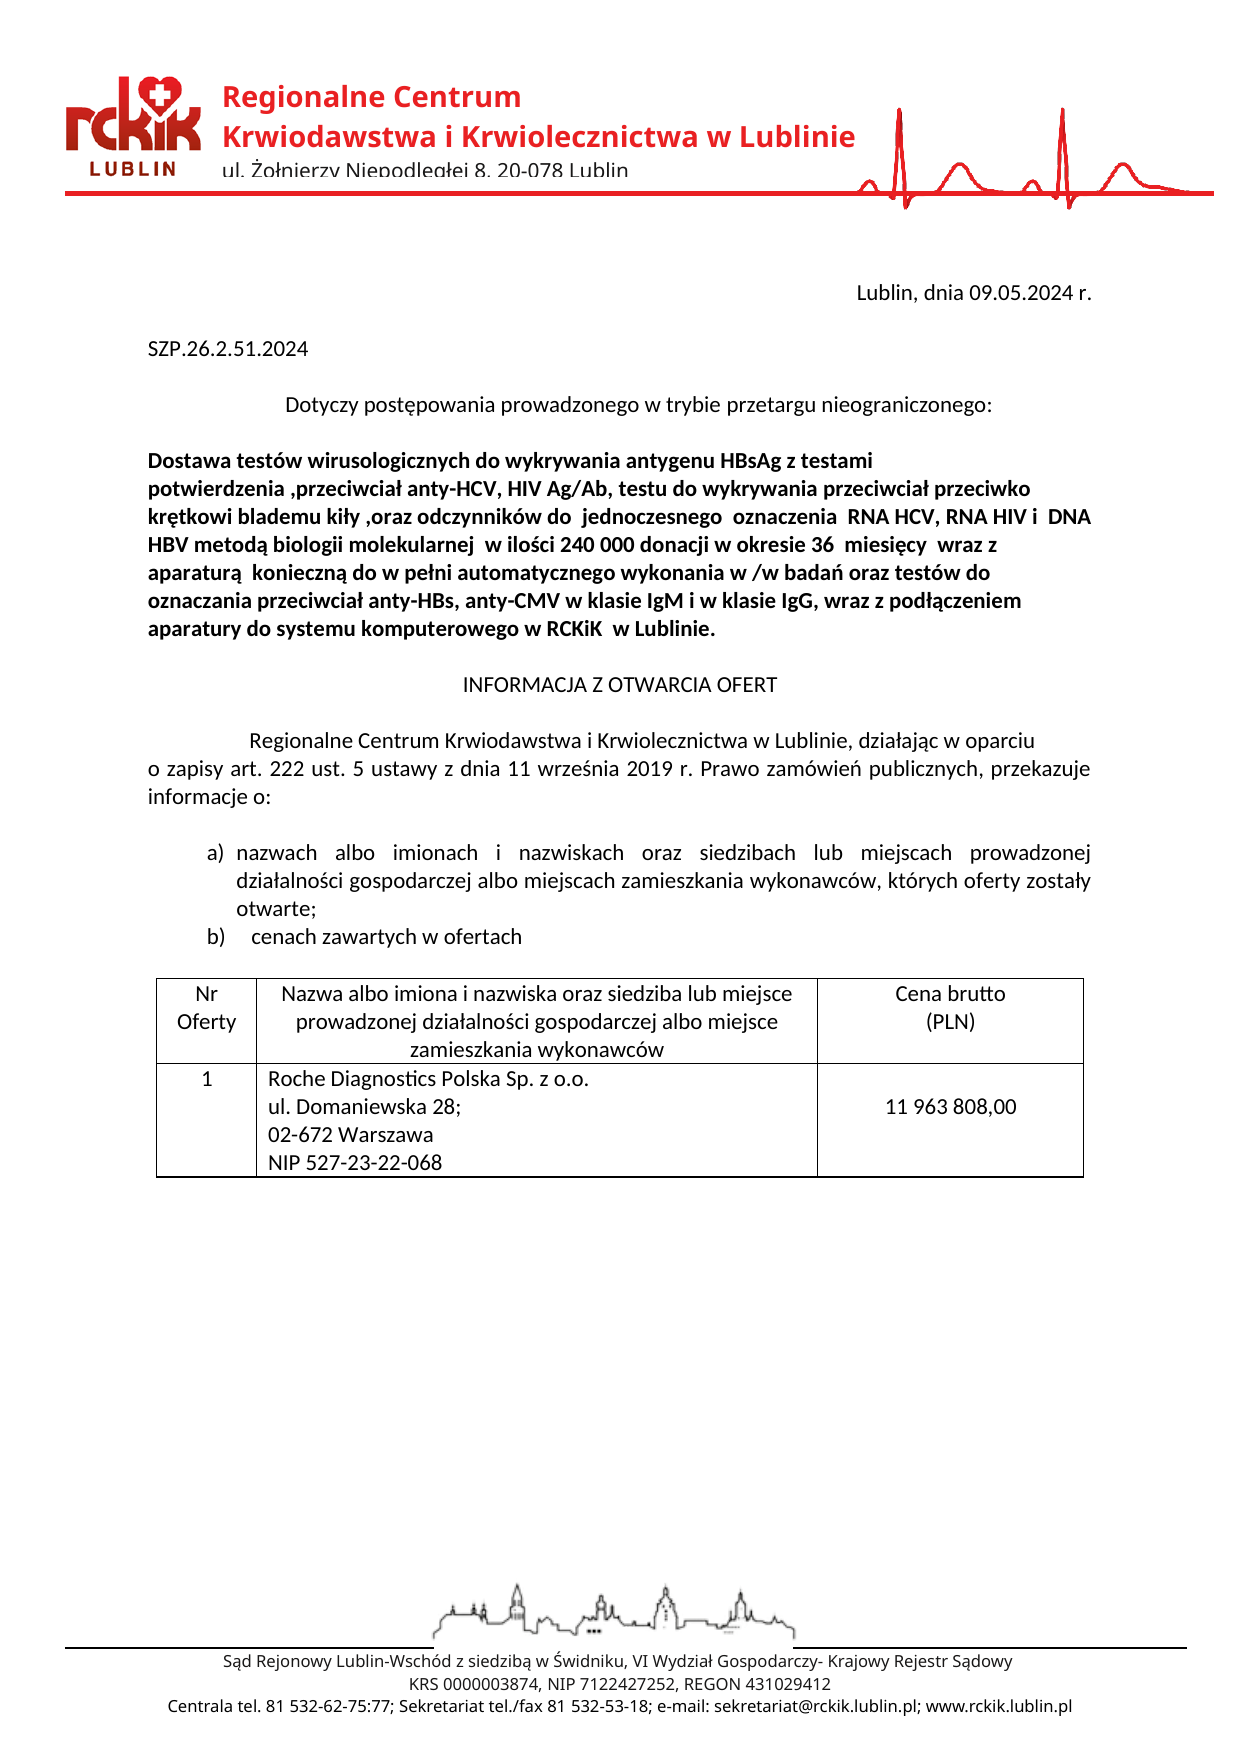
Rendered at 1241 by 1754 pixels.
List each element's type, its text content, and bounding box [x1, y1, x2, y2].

text Regionalne Centrum Krwiodawstwa i Krwiolecznictwa w Lublinie, działając w oparciu [148, 726, 1093, 754]
table_header Nr Oferty [157, 979, 256, 1063]
list cenach zawartych w ofertach [207, 922, 1093, 950]
text Lublin, dnia 09.05.2024 r. [148, 278, 1093, 306]
text Dostawa testów wirusologicznych do wykrywania antygenu HBsAg z testami potwierdzenia ,przeciwciał anty-HCV, HIV Ag/Ab, testu do wykrywania przeciwciał przeciwko krętkowi blademu kiły ,oraz odczynników do jednoczesnego oznaczenia RNA HCV, RNA HIV i DNA HBV metodą biologii molekularnej w ilości 240 000 donacji w okresie 36 miesięcy wraz z aparaturą konieczną do w pełni automatycznego wykonania w /w badań oraz testów do oznaczania przeciwciał anty-HBs, anty-CMV w klasie IgM i w klasie IgG, wraz z podłączeniem aparatury do systemu komputerowego w RCKiK w Lublinie. [148, 446, 1093, 642]
table_header Nazwa albo imiona i nazwiska oraz siedziba lub miejsce prowadzonej działalności gospodarczej albo miejsce zamieszkania wykonawców [257, 979, 817, 1063]
table_cell 11 963 808,00 [818, 1064, 1083, 1176]
table_cell Roche Diagnostics Polska Sp. z o.o. ul. Domaniewska 28; 02-672 Warszawa NIP 527-23-22-068 [257, 1064, 817, 1176]
picture [849, 97, 1199, 191]
picture [60, 68, 208, 182]
text INFORMACJA Z OTWARCIA OFERT [148, 670, 1093, 698]
text SZP.26.2.51.2024 [148, 334, 1093, 362]
text Dotyczy postępowania prowadzonego w trybie przetargu nieograniczonego: [185, 390, 1093, 418]
table_header Cena brutto (PLN) [818, 979, 1083, 1063]
picture [425, 1557, 815, 1644]
list nazwach albo imionach i nazwiskach oraz siedzibach lub miejscach prowadzonej działalności gospodarczej albo miejscach zamieszkania wykonawców, których oferty zostały otwarte; [207, 838, 1093, 922]
table_cell 1 [157, 1064, 256, 1176]
picture [849, 196, 1199, 238]
text o zapisy art. 222 ust. 5 ustawy z dnia 11 września 2019 r. Prawo zamówień publicznych, przekazuje informacje o: [148, 754, 1093, 810]
